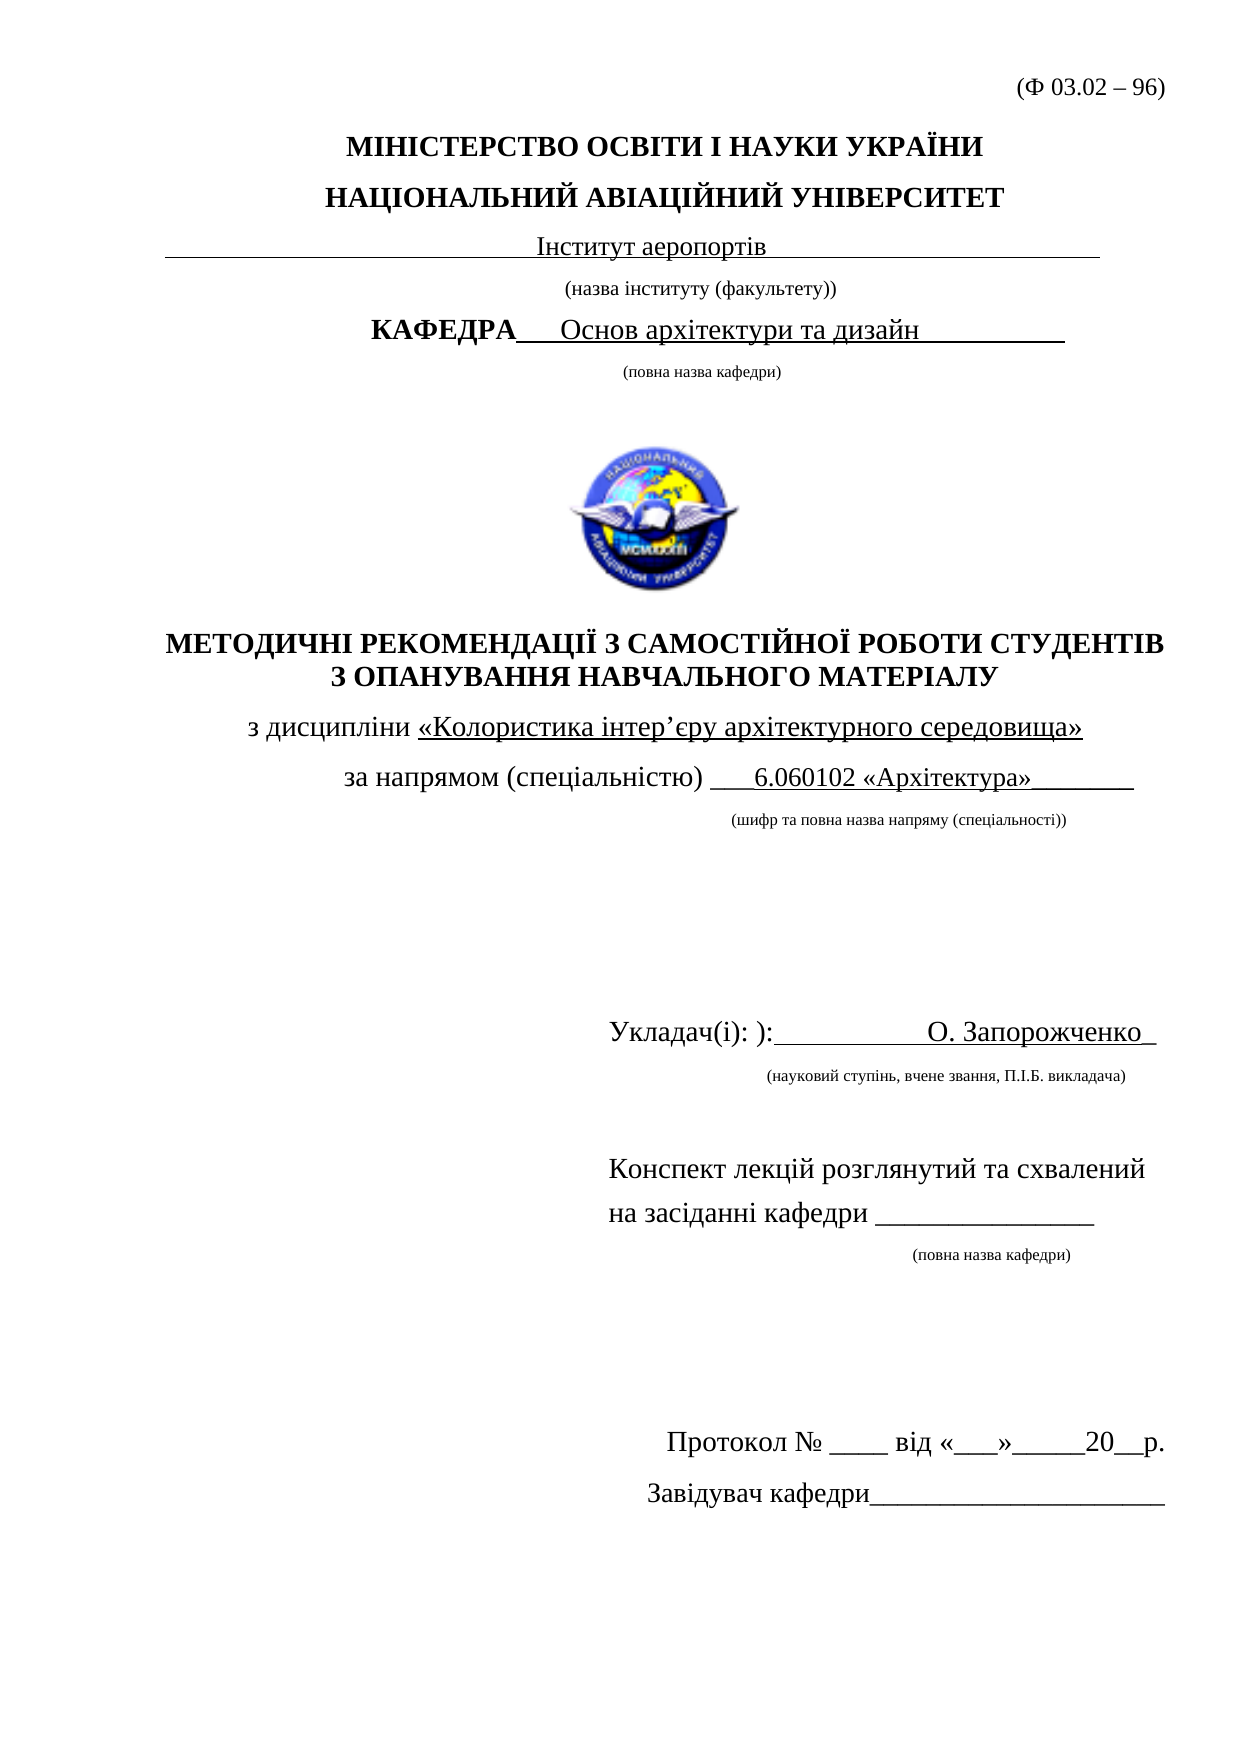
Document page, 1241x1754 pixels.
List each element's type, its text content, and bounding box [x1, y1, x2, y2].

text (шифр та повна назва напряму (спеціальності)) [731, 810, 1165, 829]
text КАФЕДРА Основ архітектури та дизайн [371, 312, 1165, 346]
text МЕТОДИЧНІ РЕКОМЕНДАЦІЇ З САМОСТІЙНОЇ РОБОТИ СТУДЕНТІВ З ОПАНУВАННЯ НАВЧАЛЬНОГО МАТЕРІАЛУ [164, 626, 1165, 693]
text Конспект лекцій розглянутий та схвалений на засіданні кафедри _______________ [608, 1151, 1146, 1228]
text (назва інституту (факультету)) [564, 276, 1165, 300]
text за напрямом (спеціальністю) ___6.060102 «Архітектура»_______ [344, 759, 1165, 793]
text (повна назва кафедри) [912, 1245, 1165, 1264]
text Завідувач кафедри_____________________ [164, 1477, 1165, 1509]
text Укладач(і): ): О. Запорожченко_ [608, 1015, 1165, 1048]
text (науковий ступінь, вчене звання, П.І.Б. викладача) [767, 1065, 1165, 1084]
text Протокол № ____ від «___»_____20__р. [164, 1425, 1165, 1458]
text НАЦІОНАЛЬНИЙ АВІАЦІЙНИЙ УНІВЕРСИТЕТ [325, 180, 1165, 213]
text МІНІСТЕРСТВО ОСВІТИ І НАУКИ УКРАЇНИ [346, 129, 1165, 163]
text (повна назва кафедри) [623, 362, 1165, 381]
text Інститут аеропортів [164, 230, 1165, 261]
text (Ф 03.02 – 96) [164, 72, 1165, 101]
text з дисципліни «Колористика інтер’єру архітектурного середовища» [164, 709, 1165, 743]
